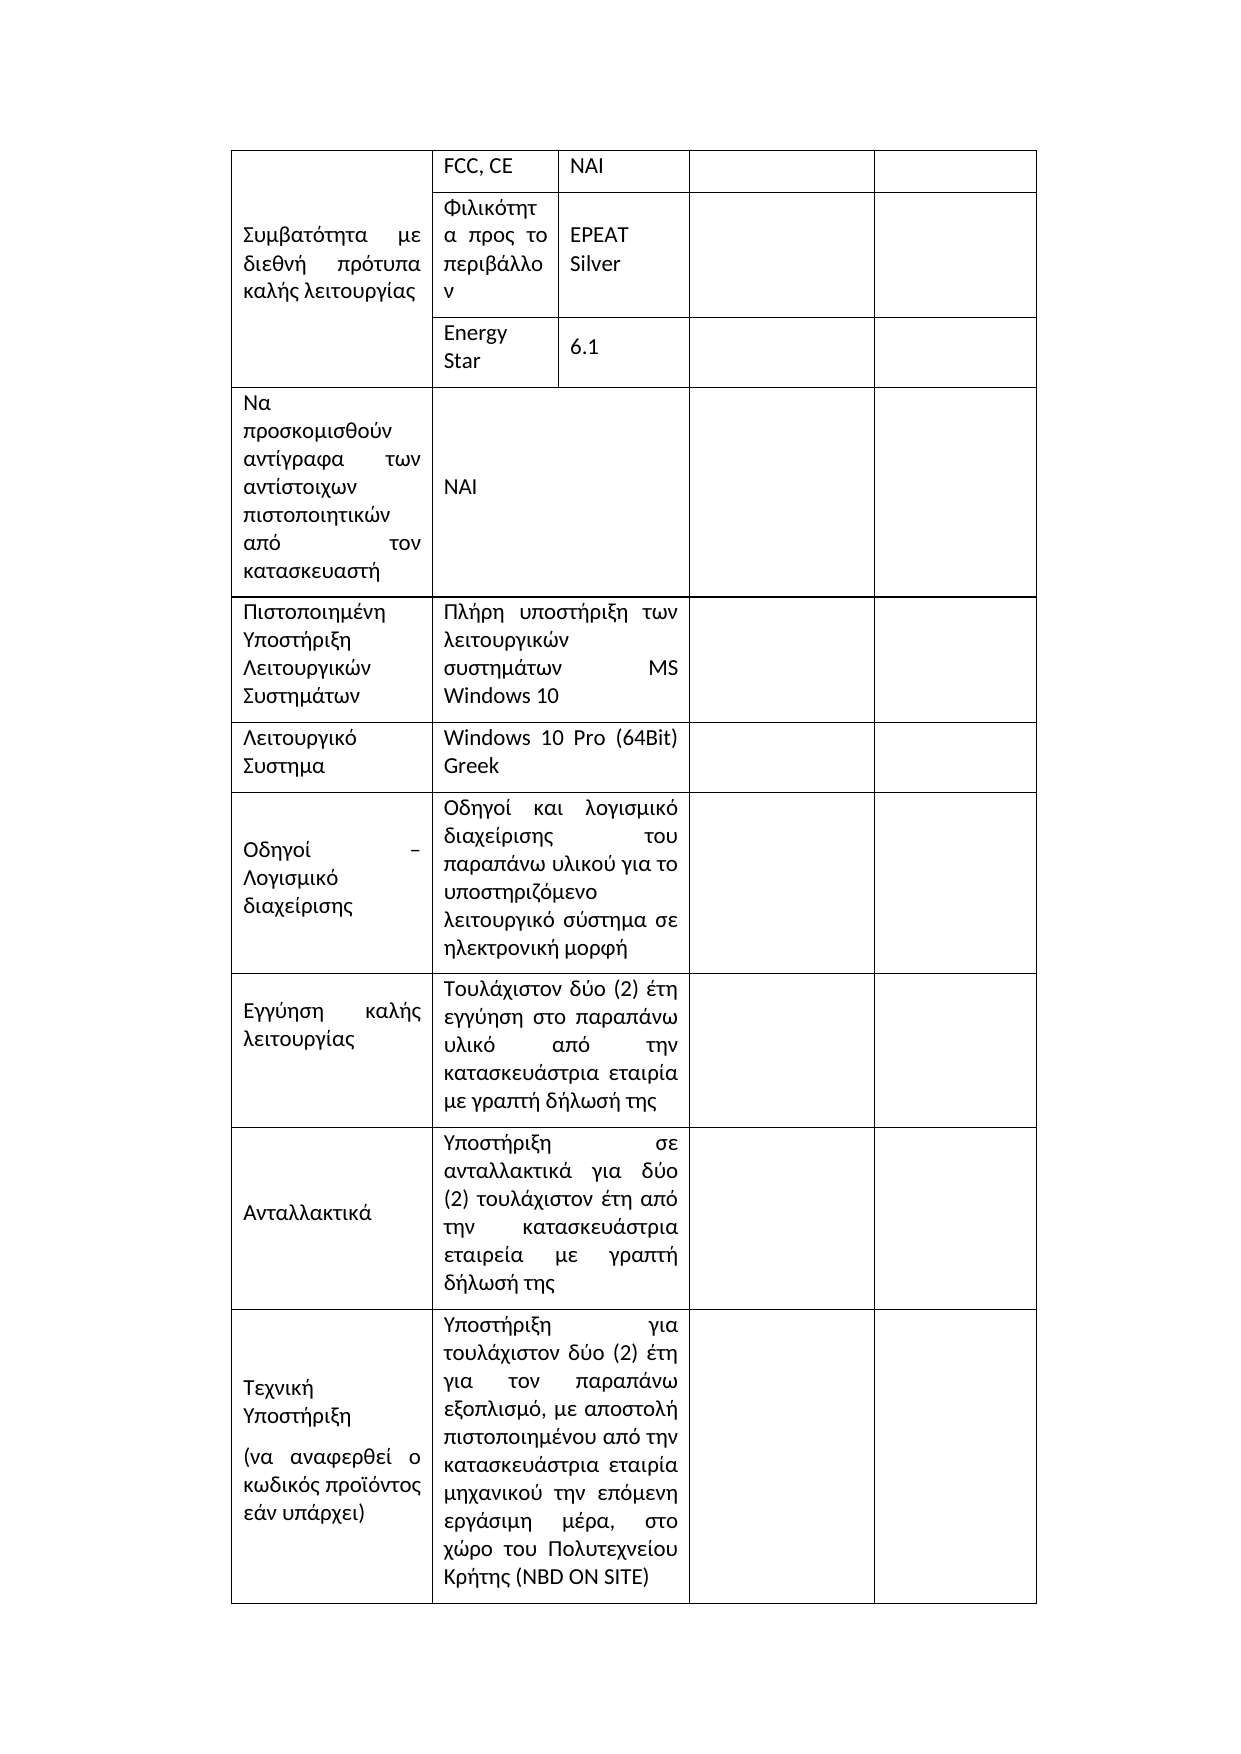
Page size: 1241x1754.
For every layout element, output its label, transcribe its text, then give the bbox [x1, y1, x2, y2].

table_cell [875, 974, 1036, 1127]
table_cell NAI [559, 151, 689, 192]
table_cell [875, 388, 1036, 596]
table_cell Οδηγοί και λογισμικό διαχείρισης του παραπάνω υλικού για το υποστηριζόμενο λειτουργικό σύστημα σε ηλεκτρονική μορφή [433, 793, 689, 973]
table_cell Υποστήριξη σε ανταλλακτικά για δύο (2) τουλάχιστον έτη από την κατασκευάστρια εταιρεία με γραπτή δήλωσή της [433, 1128, 689, 1309]
table_cell [875, 793, 1036, 973]
table_cell [690, 793, 874, 973]
table_cell Λειτουργικό Συστημα [232, 723, 432, 792]
table_cell Φιλικότητα προς το περιβάλλον [433, 193, 558, 317]
table_cell Υποστήριξη για τουλάχιστον δύο (2) έτη για τον παραπάνω εξοπλισμό, με αποστολή πιστοποιημένου από την κατασκευάστρια εταιρία μηχανικού την επόμενη εργάσιμη μέρα, στο χώρο του Πολυτεχνείου Κρήτης (NBD ON SITE) [433, 1310, 689, 1602]
table_cell Windows 10 Pro (64Bit) Greek [433, 723, 689, 792]
table_cell 6.1 [559, 318, 689, 387]
table_cell [690, 1310, 874, 1602]
table_cell Πιστοποιημένη Υποστήριξη Λειτουργικών Συστημάτων [232, 598, 432, 722]
table_cell [875, 318, 1036, 387]
table_cell [690, 723, 874, 792]
table_cell Πλήρη υποστήριξη των λειτουργικών συστημάτων MS Windows 10 [433, 598, 689, 722]
table_cell Τουλάχιστον δύο (2) έτη εγγύηση στο παραπάνω υλικό από την κατασκευάστρια εταιρία με γραπτή δήλωσή της [433, 974, 689, 1127]
table_cell [875, 151, 1036, 192]
table_cell [690, 1128, 874, 1309]
table_cell [875, 723, 1036, 792]
table_cell [690, 388, 874, 596]
table_cell Να προσκομισθούν αντίγραφα των αντίστοιχων πιστοποιητικών από τον κατασκευαστή [232, 388, 432, 596]
table_cell Τεχνική Υποστήριξη (να αναφερθεί ο κωδικός προϊόντος εάν υπάρχει) [232, 1310, 432, 1602]
table_cell [690, 193, 874, 317]
table_cell ΝΑΙ [433, 388, 689, 596]
table_cell EPEAT Silver [559, 193, 689, 317]
table_cell FCC, CE [433, 151, 558, 192]
table_cell [690, 974, 874, 1127]
table_cell [875, 1310, 1036, 1602]
table_cell Οδηγοί – Λογισμικό διαχείρισης [232, 793, 432, 973]
table_cell [875, 598, 1036, 722]
table_cell [875, 1128, 1036, 1309]
table_cell [690, 598, 874, 722]
table_cell Συμβατότητα με διεθνή πρότυπα καλής λειτουργίας [232, 151, 432, 387]
table_cell [690, 318, 874, 387]
table_cell [690, 151, 874, 192]
table_cell Εγγύηση καλής λειτουργίας [232, 974, 432, 1127]
table_cell Energy Star [433, 318, 558, 387]
table_cell Ανταλλακτικά [232, 1128, 432, 1309]
table_cell [875, 193, 1036, 317]
